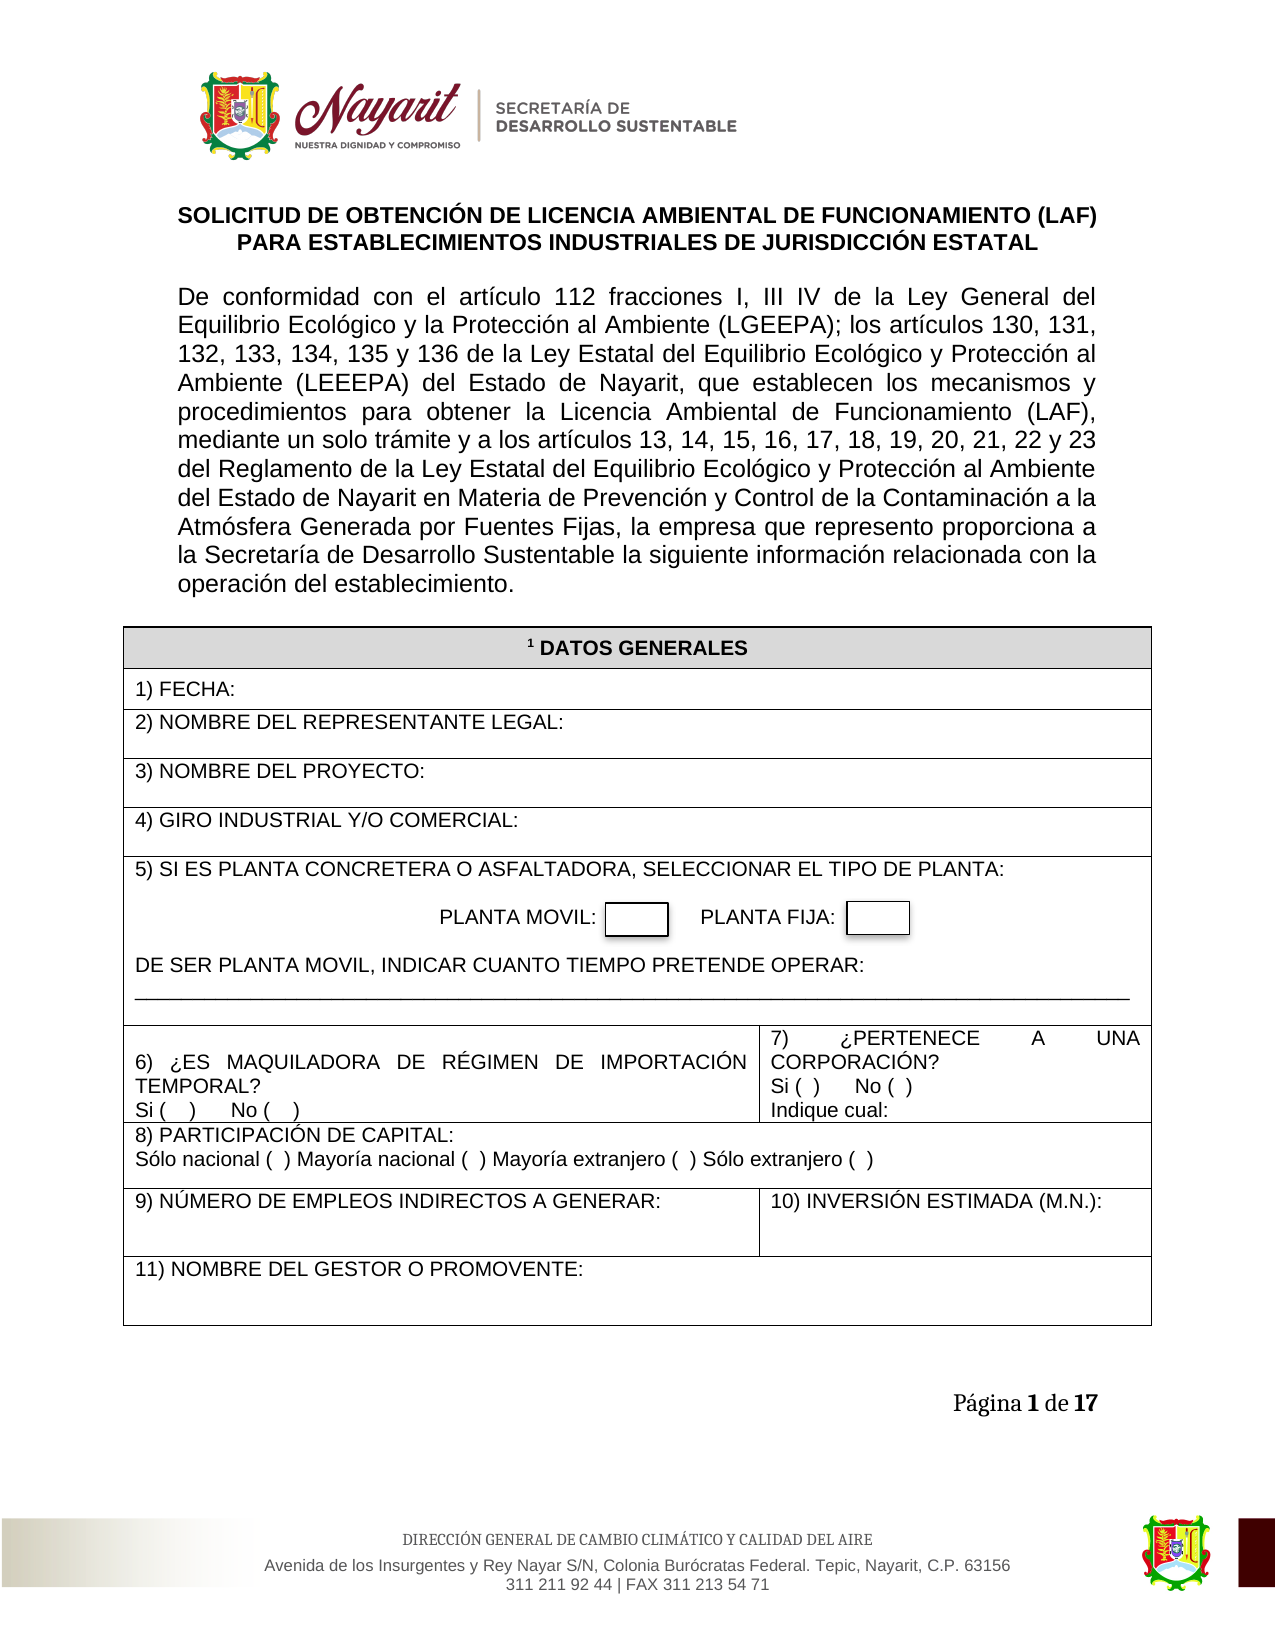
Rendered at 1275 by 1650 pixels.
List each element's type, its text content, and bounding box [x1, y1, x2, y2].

table_cell 11) NOMBRE DEL GESTOR O PROMOVENTE: [124, 1257, 1151, 1325]
text SOLICITUD DE OBTENCIÓN DE LICENCIA AMBIENTAL DE FUNCIONAMIENTO (LAF) [177, 202, 1098, 229]
table_cell 5) SI ES PLANTA CONCRETERA O ASFALTADORA, SELECCIONAR EL TIPO DE PLANTA: PLANTA MOVIL: PLANTA FIJA: DE SER PLANTA MOVIL, INDICAR CUANTO TIEMPO PRETENDE OPERAR: ______________________________________________________________________________________ [124, 857, 1151, 1025]
text PARA ESTABLECIMIENTOS INDUSTRIALES DE JURISDICCIÓN ESTATAL [177, 229, 1098, 255]
table_header 1 DATOS GENERALES [124, 628, 1151, 668]
table_cell 2) NOMBRE DEL REPRESENTANTE LEGAL: [124, 710, 1151, 758]
table_cell 3) NOMBRE DEL PROYECTO: [124, 759, 1151, 807]
table_cell 8) PARTICIPACIÓN DE CAPITAL: Sólo nacional ( ) Mayoría nacional ( ) Mayoría extranjero ( ) Sólo extranjero ( ) [124, 1123, 1151, 1187]
table_cell 6) ¿ES MAQUILADORA DE RÉGIMEN DE IMPORTACIÓN TEMPORAL? Si ( ) No ( ) [124, 1026, 759, 1122]
table_cell 4) GIRO INDUSTRIAL Y/O COMERCIAL: [124, 808, 1151, 856]
table_cell 10) INVERSIÓN ESTIMADA (M.N.): [760, 1189, 1151, 1256]
table_cell 1) FECHA: [124, 669, 1151, 709]
text De conformidad con el artículo 112 fracciones I, III IV de la Ley General del Equilibrio Ecológico y la Protección al Ambiente (LGEEPA); los artículos 130, 131, 132, 133, 134, 135 y 136 de la Ley Estatal del Equilibrio Ecológico y Protección al Ambiente (LEEEPA) del Estado de Nayarit, que establecen los mecanismos y procedimientos para obtener la Licencia Ambiental de Funcionamiento (LAF), mediante un solo trámite y a los artículos 13, 14, 15, 16, 17, 18, 19, 20, 21, 22 y 23 del Reglamento de la Ley Estatal del Equilibrio Ecológico y Protección al Ambiente del Estado de Nayarit en Materia de Prevención y Control de la Contaminación a la Atmósfera Generada por Fuentes Fijas, la empresa que represento proporciona a la Secretaría de Desarrollo Sustentable la siguiente información relacionada con la operación del establecimiento. [177, 281, 1098, 598]
picture [177, 58, 761, 174]
picture [1, 1378, 1275, 1650]
table_cell 9) NÚMERO DE EMPLEOS INDIRECTOS A GENERAR: [124, 1189, 759, 1256]
table_cell 7) ¿PERTENECE A UNA CORPORACIÓN? Si ( ) No ( ) Indique cual: [760, 1026, 1151, 1122]
